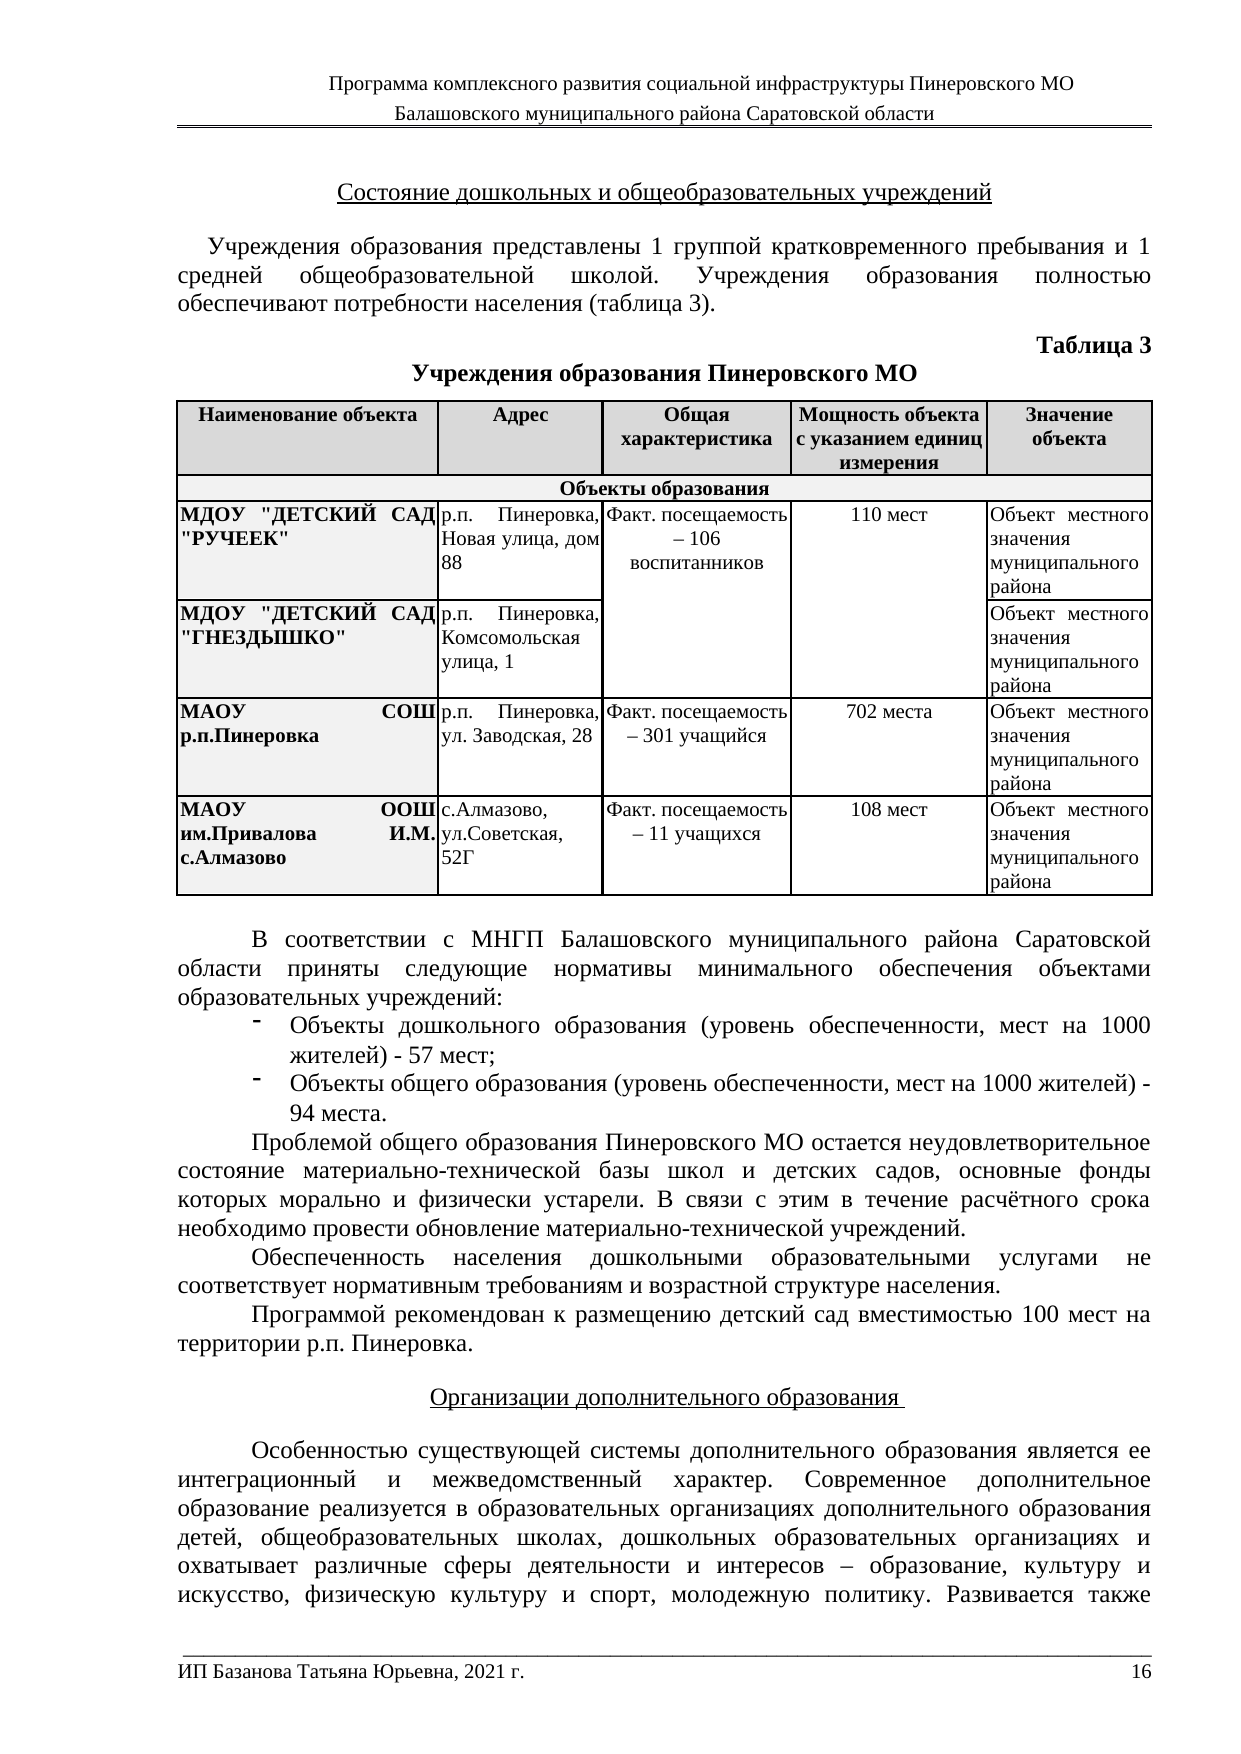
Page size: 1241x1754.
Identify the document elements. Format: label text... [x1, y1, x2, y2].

table_cell Факт. посещаемость – 301 учащийся [604, 699, 790, 795]
text Проблемой общего образования Пинеровского МО остается неудовлетворительное состояние материально-технической базы школ и детских садов, основные фонды которых морально и физически устарели. В связи с этим в течение расчётного срока необходимо провести обновление материально-технической учреждений. [177, 1127, 1152, 1242]
text Учреждения образования Пинеровского МО [177, 358, 1152, 387]
table_cell 110 мест [792, 502, 986, 697]
table_cell Факт. посещаемость – 106 воспитанников [604, 502, 790, 697]
table_cell МАОУ СОШ р.п.Пинеровка [178, 699, 437, 795]
text Таблица 3 [177, 330, 1152, 358]
table_cell р.п. Пинеровка, Комсомольская улица, 1 [439, 601, 601, 697]
table_cell Объект местного значения муниципального района [988, 502, 1151, 598]
table_header Наименование объекта [178, 402, 437, 474]
table_cell МДОУ "ДЕТСКИЙ САД "ГНЕЗДЫШКО" [178, 601, 437, 697]
subtitle Организации дополнительного образования [177, 1382, 1152, 1410]
table_cell р.п. Пинеровка, Новая улица, дом 88 [439, 502, 601, 598]
text Учреждения образования представлены 1 группой кратковременного пребывания и 1 средней общеобразовательной школой. Учреждения образования полностью обеспечивают потребности населения (таблица 3). [177, 231, 1152, 317]
table_cell Объект местного значения муниципального района [988, 699, 1151, 795]
table_cell 108 мест [792, 797, 986, 893]
subtitle Состояние дошкольных и общеобразовательных учреждений [177, 177, 1152, 206]
table_header Адрес [439, 402, 601, 474]
table_header Мощность объекта с указанием единиц измерения [792, 402, 986, 474]
table_cell МДОУ "ДЕТСКИЙ САД "РУЧЕЕК" [178, 502, 437, 598]
list Объекты дошкольного образования (уровень обеспеченности, мест на 1000 жителей) - 57 мест; [252, 1011, 1152, 1068]
list Объекты общего образования (уровень обеспеченности, мест на 1000 жителей) - 94 места. [252, 1068, 1152, 1127]
table_cell с.Алмазово, ул.Советская, 52Г [439, 797, 601, 893]
table_cell р.п. Пинеровка, ул. Заводская, 28 [439, 699, 601, 795]
table_cell Объект местного значения муниципального района [988, 601, 1151, 697]
table_cell Факт. посещаемость – 11 учащихся [604, 797, 790, 893]
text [177, 1435, 1152, 1608]
table_cell МАОУ ООШ им.Привалова И.М. с.Алмазово [178, 797, 437, 893]
text Обеспеченность населения дошкольными образовательными услугами не соответствует нормативным требованиям и возрастной структуре населения. [177, 1242, 1152, 1299]
text В соответствии с МНГП Балашовского муниципального района Саратовской области приняты следующие нормативы минимального обеспечения объектами образовательных учреждений: [177, 924, 1152, 1011]
table_header Значение объекта [988, 402, 1151, 474]
table_header Общая характеристика [604, 402, 790, 474]
text Программой рекомендован к размещению детский сад вместимостью 100 мест на территории р.п. Пинеровка. [177, 1299, 1152, 1357]
table_cell Объект местного значения муниципального района [988, 797, 1151, 893]
table_cell 702 места [792, 699, 986, 795]
table_cell Объекты образования [178, 476, 1151, 500]
